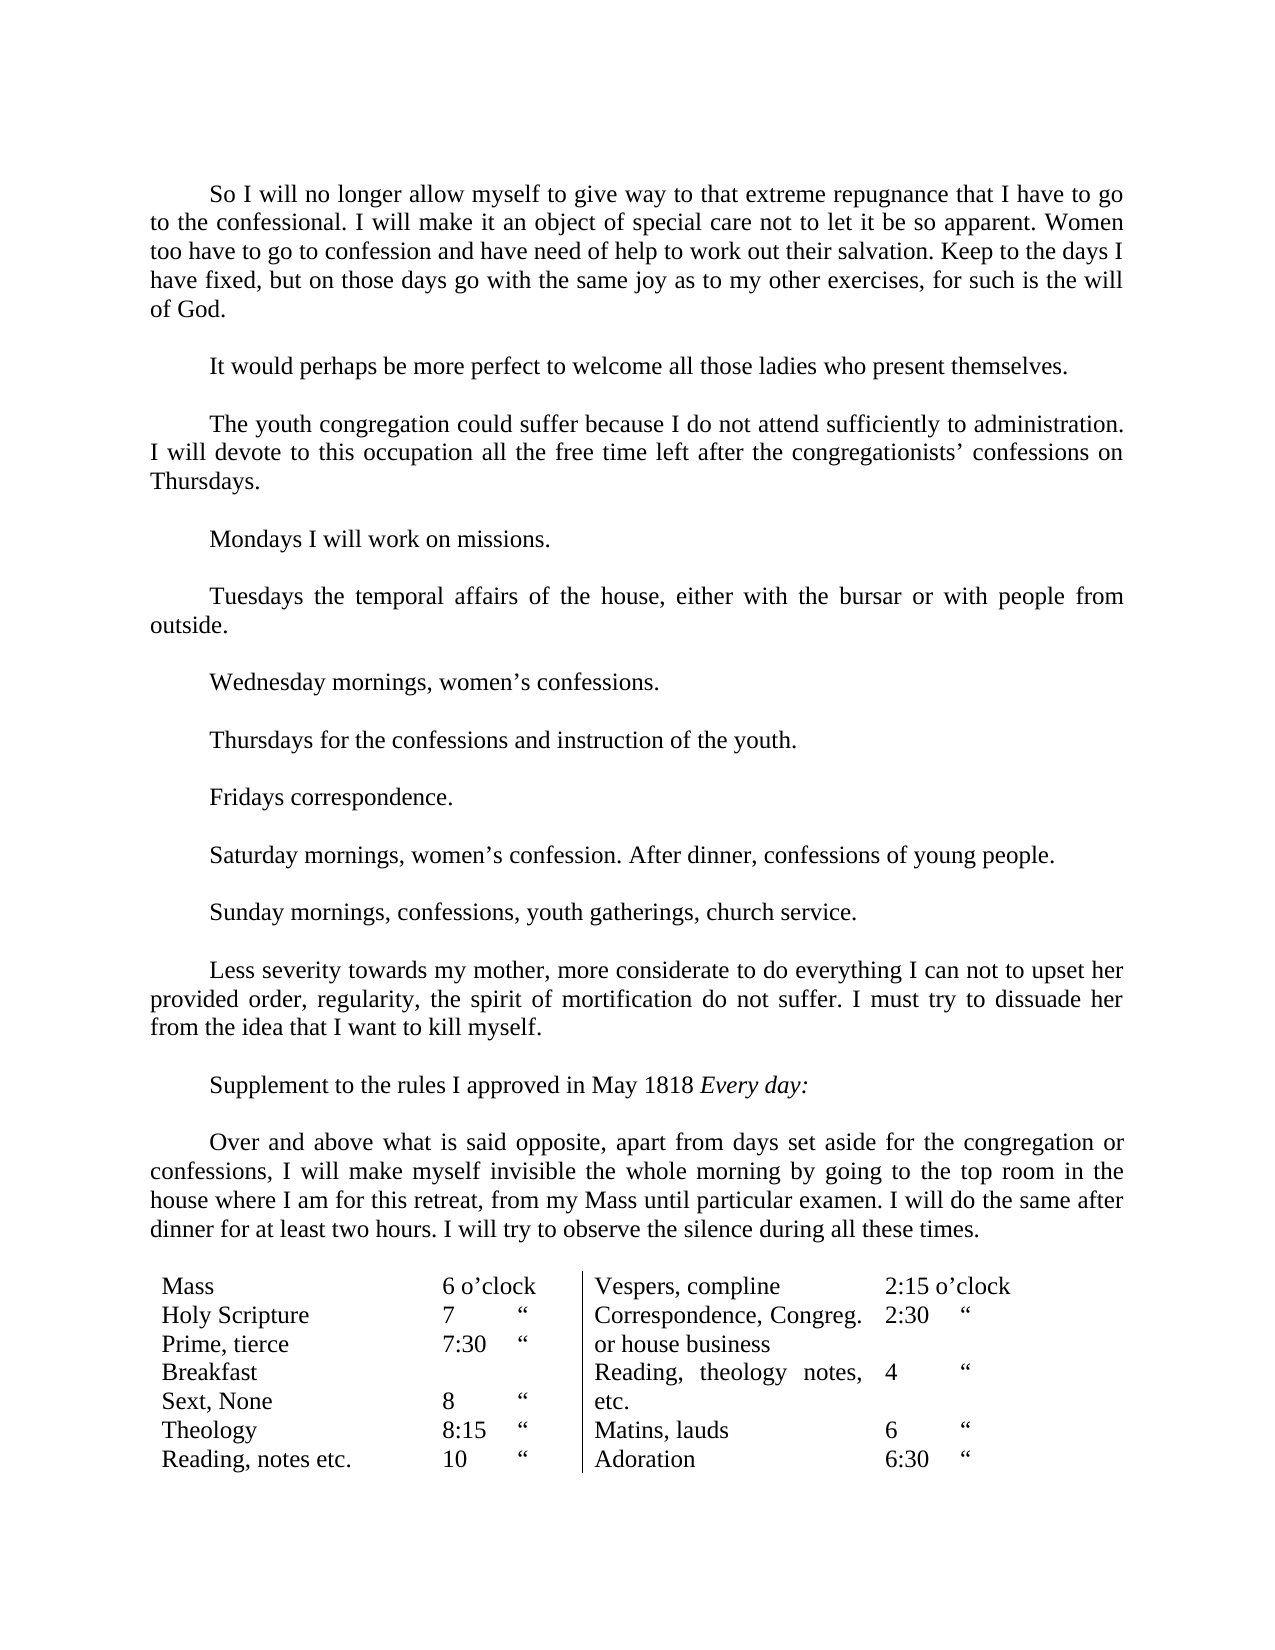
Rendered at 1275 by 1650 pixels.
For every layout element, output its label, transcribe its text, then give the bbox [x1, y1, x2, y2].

text Thursdays for the confessions and instruction of the youth. [150, 725, 1125, 754]
text Fridays correspondence. [150, 782, 1125, 811]
text It would perhaps be more perfect to welcome all those ladies who present themselves. [150, 351, 1125, 380]
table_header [150, 1271, 431, 1472]
text Supplement to the rules I approved in May 1818 Every day: [150, 1070, 1125, 1099]
text Tuesdays the temporal affairs of the house, either with the bursar or with people from outside. [150, 581, 1125, 639]
text Sunday mornings, confessions, youth gatherings, church service. [150, 897, 1125, 926]
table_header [431, 1271, 582, 1472]
text So I will no longer allow myself to give way to that extreme repugnance that I have to go to the confessional. I will make it an object of special care not to let it be so apparent. Women too have to go to confession and have need of help to work out their salvation. Keep to the days I have fixed, but on those days go with the same joy as to my other exercises, for such is the will of God. [150, 179, 1125, 322]
text The youth congregation could suffer because I do not attend sufficiently to administration. I will devote to this occupation all the free time left after the congregationists’ confessions on Thursdays. [150, 409, 1125, 495]
text Wednesday mornings, women’s confessions. [150, 667, 1125, 696]
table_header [874, 1271, 1027, 1472]
text Less severity towards my mother, more considerate to do everything I can not to upset her provided order, regularity, the spirit of mortification do not suffer. I must try to dissuade her from the idea that I want to kill myself. [150, 955, 1125, 1041]
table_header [583, 1271, 873, 1472]
text Mondays I will work on missions. [150, 524, 1125, 552]
text Over and above what is said opposite, apart from days set aside for the congregation or confessions, I will make myself invisible the whole morning by going to the top room in the house where I am for this retreat, from my Mass until particular examen. I will do the same after dinner for at least two hours. I will try to observe the silence during all these times. [150, 1127, 1125, 1242]
text Saturday mornings, women’s confession. After dinner, confessions of young people. [150, 840, 1125, 869]
